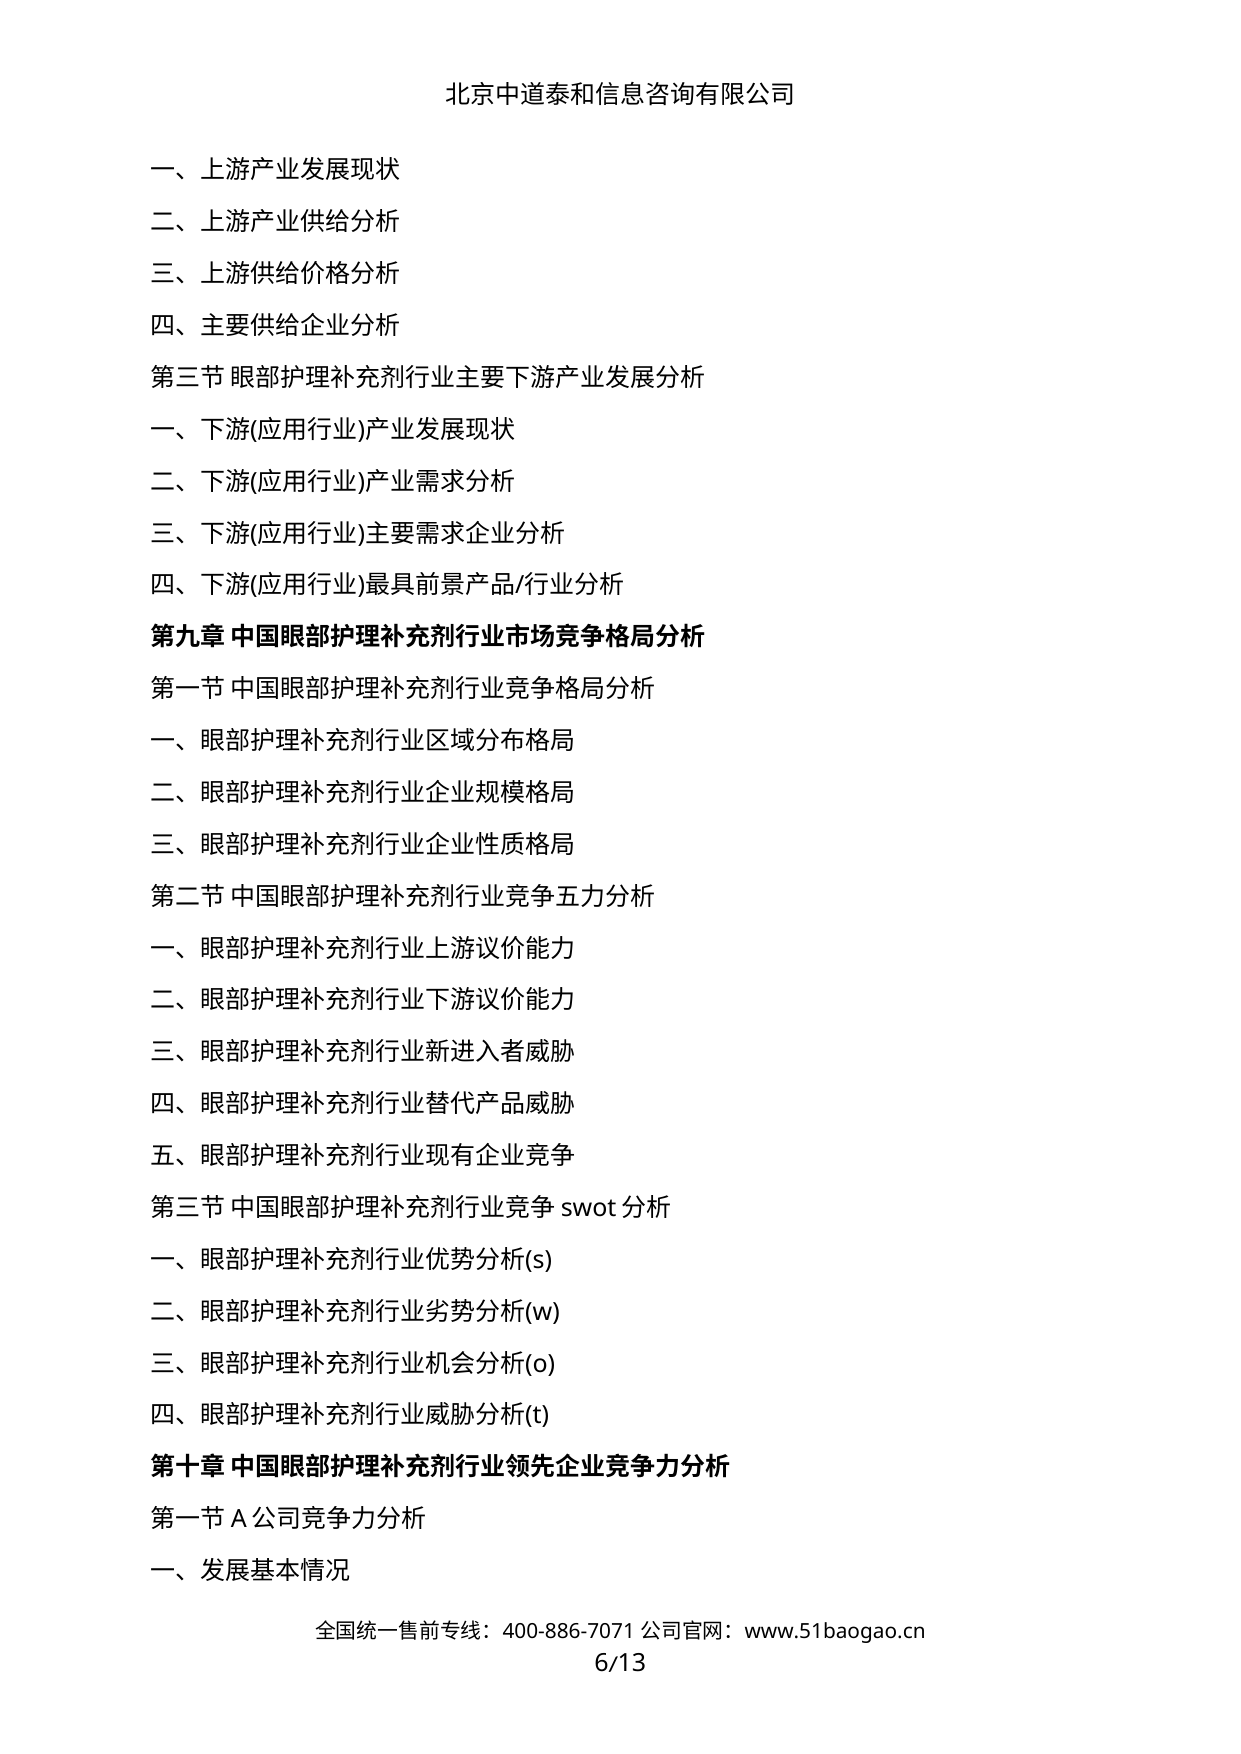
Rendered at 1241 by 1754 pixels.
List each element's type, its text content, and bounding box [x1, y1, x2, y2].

text 四、眼部护理补充剂行业威胁分析(t) [150, 1395, 1090, 1431]
text 第九章 中国眼部护理补充剂行业市场竞争格局分析 [150, 617, 1090, 653]
text 四、主要供给企业分析 [150, 306, 1090, 342]
text 第一节 A公司竞争力分析 [150, 1499, 1090, 1535]
text 四、下游(应用行业)最具前景产品/行业分析 [150, 565, 1090, 601]
text 二、上游产业供给分析 [150, 202, 1090, 238]
text 三、下游(应用行业)主要需求企业分析 [150, 513, 1090, 549]
text 二、眼部护理补充剂行业劣势分析(w) [150, 1291, 1090, 1327]
text 一、眼部护理补充剂行业区域分布格局 [150, 721, 1090, 757]
text 三、上游供给价格分析 [150, 254, 1090, 290]
text 三、眼部护理补充剂行业机会分析(o) [150, 1343, 1090, 1379]
text 五、眼部护理补充剂行业现有企业竞争 [150, 1136, 1090, 1172]
text 三、眼部护理补充剂行业新进入者威胁 [150, 1032, 1090, 1068]
text 第十章 中国眼部护理补充剂行业领先企业竞争力分析 [150, 1447, 1090, 1483]
text 四、眼部护理补充剂行业替代产品威胁 [150, 1084, 1090, 1120]
text 一、眼部护理补充剂行业优势分析(s) [150, 1239, 1090, 1276]
text 二、下游(应用行业)产业需求分析 [150, 461, 1090, 497]
text 三、眼部护理补充剂行业企业性质格局 [150, 824, 1090, 861]
text 第三节 中国眼部护理补充剂行业竞争swot分析 [150, 1187, 1090, 1224]
text 二、眼部护理补充剂行业企业规模格局 [150, 772, 1090, 809]
text 一、上游产业发展现状 [150, 150, 1090, 186]
text 一、发展基本情况 [150, 1551, 1090, 1587]
text 第三节 眼部护理补充剂行业主要下游产业发展分析 [150, 357, 1090, 394]
text 第二节 中国眼部护理补充剂行业竞争五力分析 [150, 876, 1090, 912]
text 一、下游(应用行业)产业发展现状 [150, 409, 1090, 446]
text 一、眼部护理补充剂行业上游议价能力 [150, 928, 1090, 964]
text 二、眼部护理补充剂行业下游议价能力 [150, 980, 1090, 1016]
text 第一节 中国眼部护理补充剂行业竞争格局分析 [150, 669, 1090, 705]
